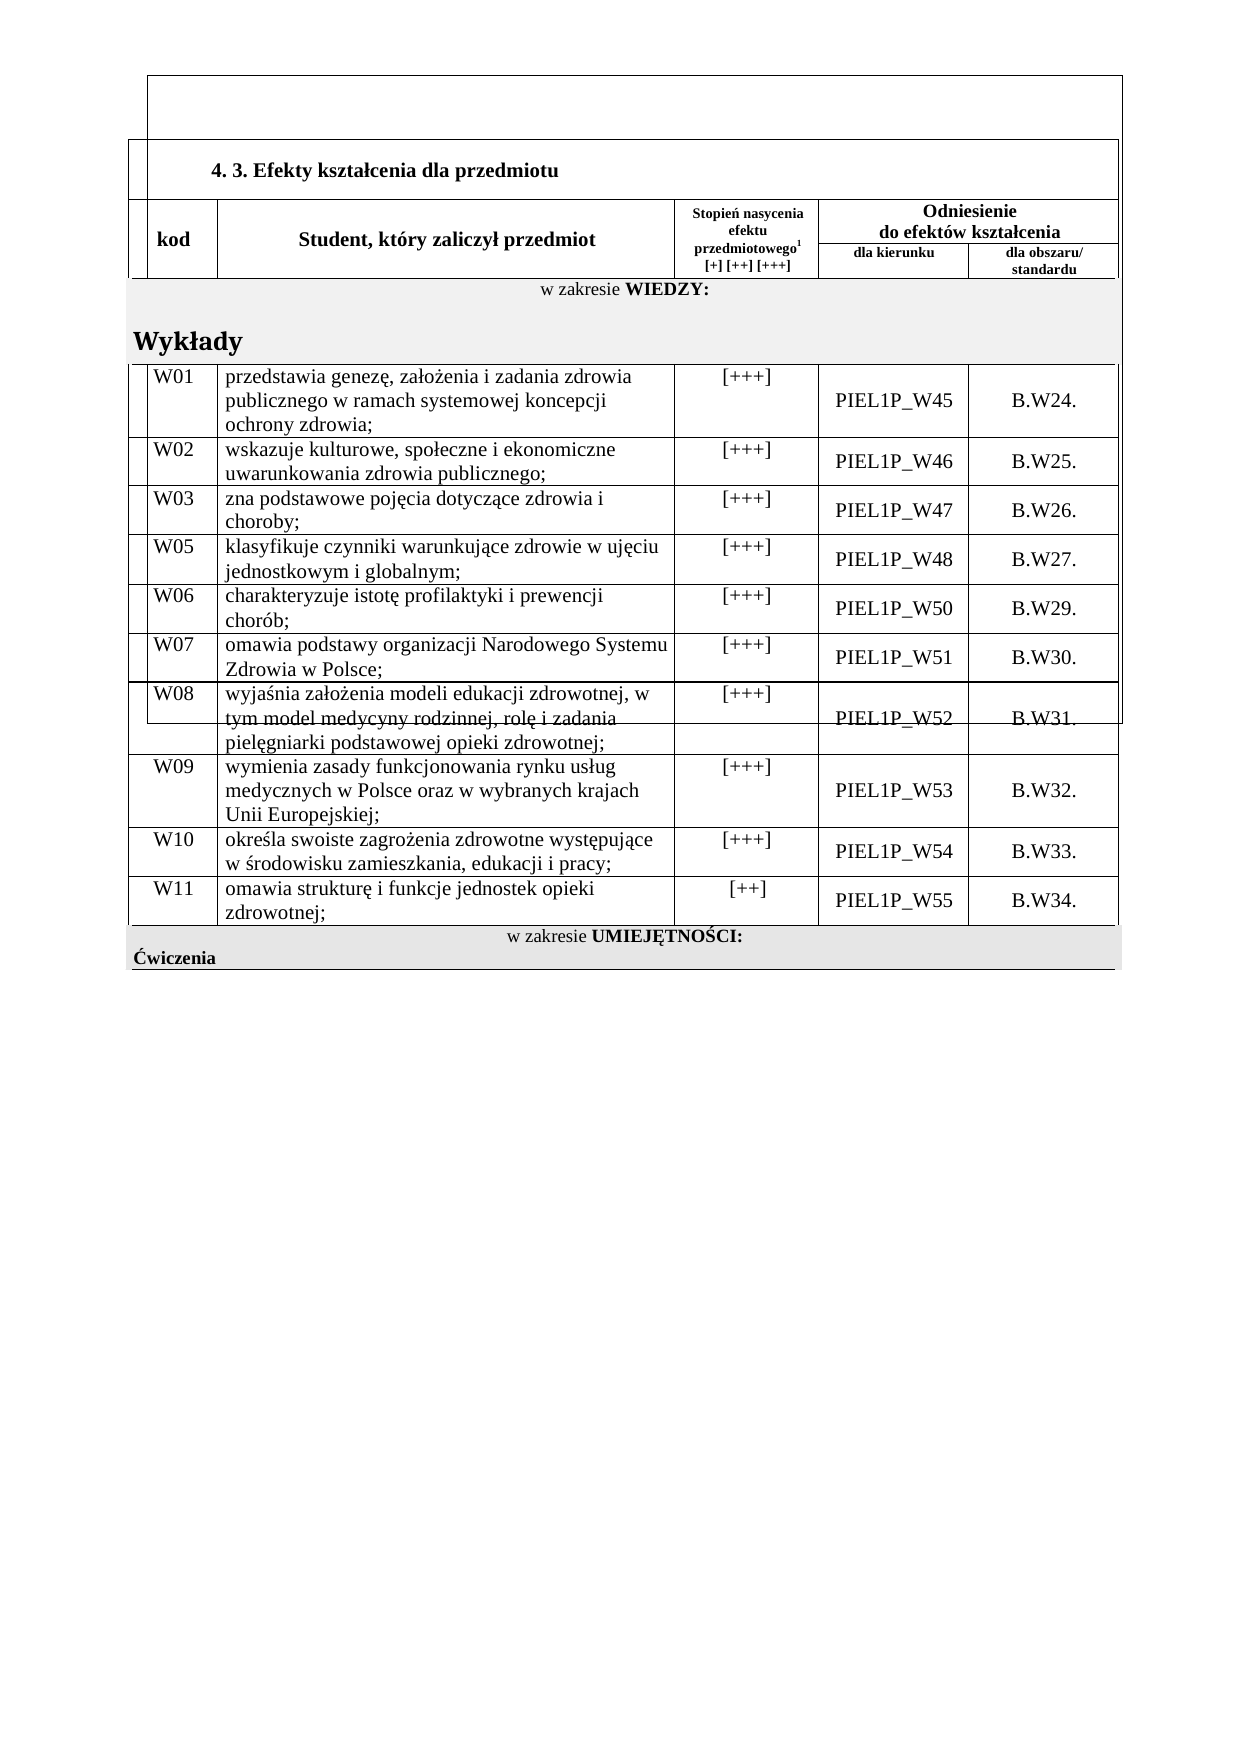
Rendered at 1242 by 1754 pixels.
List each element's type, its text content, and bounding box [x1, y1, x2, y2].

table_cell W09 [129, 755, 217, 827]
table_cell omawia strukturę i funkcje jednostek opieki zdrowotnej; [218, 877, 674, 925]
table_cell Student, który zaliczył przedmiot [218, 200, 674, 278]
table_cell Odniesienie do efektów kształcenia [819, 200, 1118, 243]
table_cell B.W30. [969, 634, 1118, 681]
table_cell PIEL1P_W45 [819, 365, 968, 437]
table_cell B.W25. [969, 438, 1118, 485]
table_cell [+++] [675, 535, 818, 583]
table_cell B.W29. [969, 585, 1118, 632]
table_cell W10 [129, 828, 217, 876]
table_cell PIEL1P_W47 [819, 486, 968, 534]
table_cell w zakresie WIEDZY: Wykłady [132, 279, 1115, 364]
table_cell B.W33. [969, 828, 1118, 876]
table_cell W07 [129, 634, 217, 681]
table_cell W02 [129, 438, 217, 485]
table_cell [+++] [675, 486, 818, 534]
table_cell wymienia zasady funkcjonowania rynku usług medycznych w Polsce oraz w wybranych krajach Unii Europejskiej; [218, 755, 674, 827]
table_cell PIEL1P_W55 [819, 877, 968, 925]
table_cell PIEL1P_W48 [819, 535, 968, 583]
table_cell dla obszaru/ standardu [969, 244, 1118, 278]
table_cell B.W31. [969, 683, 1118, 754]
table_cell B.W32. [969, 755, 1118, 827]
table_cell W03 [129, 486, 217, 534]
table_header 4. 3. Efekty kształcenia dla przedmiotu [129, 140, 1118, 199]
table_cell kod [129, 200, 217, 278]
table_cell w zakresie UMIEJĘTNOŚCI: Ćwiczenia [132, 926, 1115, 969]
table_cell omawia podstawy organizacji Narodowego Systemu Zdrowia w Polsce; [218, 634, 674, 681]
table_cell określa swoiste zagrożenia zdrowotne występujące w środowisku zamieszkania, edukacji i pracy; [218, 828, 674, 876]
table_cell [+++] [675, 365, 818, 437]
table_cell B.W34. [969, 877, 1118, 925]
table_cell W01 [129, 365, 217, 437]
table_cell dla kierunku [819, 244, 968, 278]
table_cell PIEL1P_W46 [819, 438, 968, 485]
table_cell W06 [129, 585, 217, 632]
table_cell zna podstawowe pojęcia dotyczące zdrowia i choroby; [218, 486, 674, 534]
table_cell Stopień nasycenia efektu przedmiotowego1 [+] [++] [+++] [675, 200, 818, 278]
table_cell charakteryzuje istotę profilaktyki i prewencji chorób; [218, 585, 674, 632]
table_cell [+++] [675, 755, 818, 827]
table_cell B.W26. [969, 486, 1118, 534]
table_cell W05 [129, 535, 217, 583]
table_cell [+++] [675, 634, 818, 681]
table_cell PIEL1P_W51 [819, 634, 968, 681]
table_cell PIEL1P_W50 [819, 585, 968, 632]
table_cell B.W27. [969, 535, 1118, 583]
table_cell PIEL1P_W53 [819, 755, 968, 827]
table_cell [+++] [675, 683, 818, 754]
table_cell PIEL1P_W54 [819, 828, 968, 876]
table_cell [++] [675, 877, 818, 925]
table_cell [+++] [675, 438, 818, 485]
table_cell przedstawia genezę, założenia i zadania zdrowia publicznego w ramach systemowej koncepcji ochrony zdrowia; [218, 365, 674, 437]
table_cell wyjaśnia założenia modeli edukacji zdrowotnej, w tym model medycyny rodzinnej, rolę i zadania pielęgniarki podstawowej opieki zdrowotnej; [218, 683, 674, 754]
table_cell W08 [129, 683, 217, 754]
table_cell wskazuje kulturowe, społeczne i ekonomiczne uwarunkowania zdrowia publicznego; [218, 438, 674, 485]
table_cell PIEL1P_W52 [819, 683, 968, 754]
table_cell B.W24. [969, 365, 1118, 437]
table_cell W11 [129, 877, 217, 925]
table_cell klasyfikuje czynniki warunkujące zdrowie w ujęciu jednostkowym i globalnym; [218, 535, 674, 583]
table_cell [+++] [675, 585, 818, 632]
table_cell [+++] [675, 828, 818, 876]
